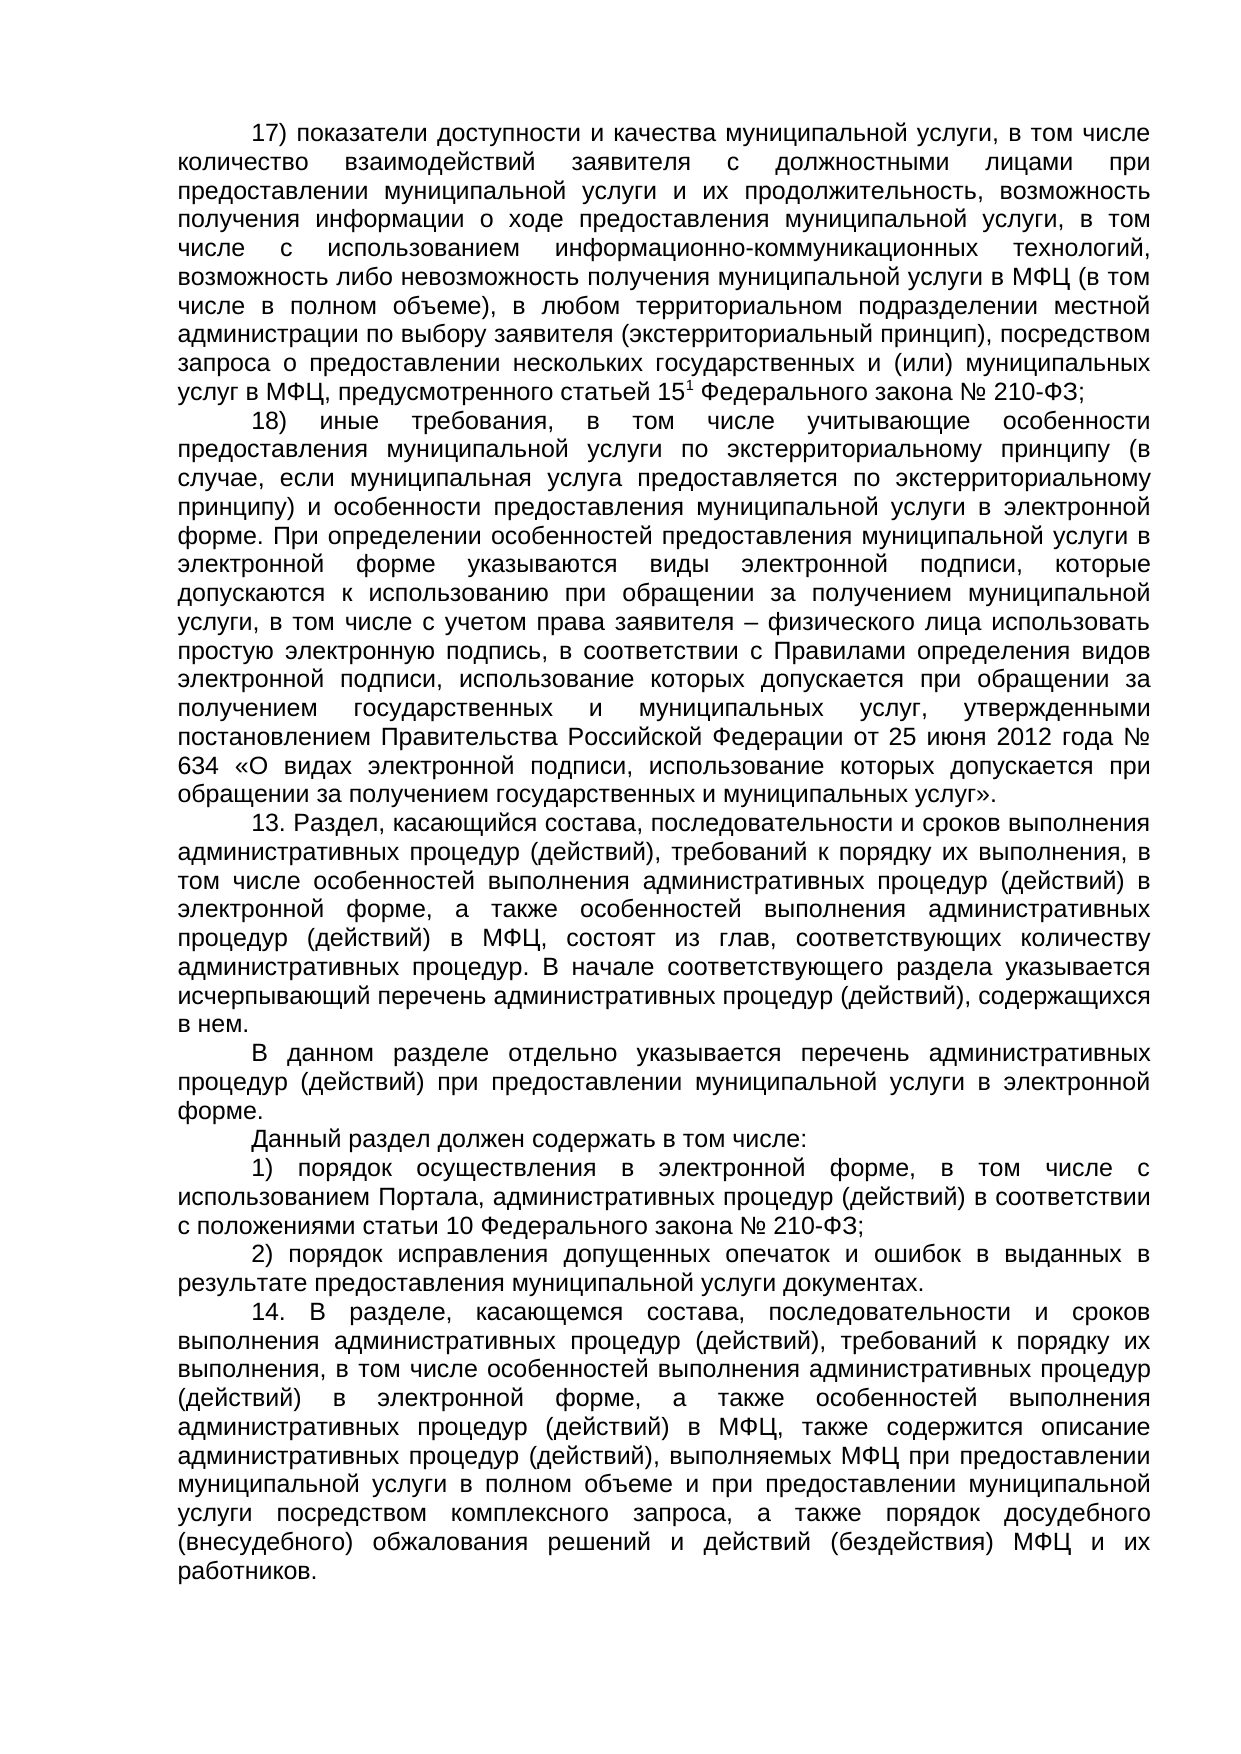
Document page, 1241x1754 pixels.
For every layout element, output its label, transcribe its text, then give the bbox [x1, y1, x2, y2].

text 17) показатели доступности и качества муниципальной услуги, в том числе количество взаимодействий заявителя с должностными лицами при предоставлении муниципальной услуги и их продолжительность, возможность получения информации о ходе предоставления муниципальной услуги, в том числе с использованием информационно-коммуникационных технологий, возможность либо невозможность получения муниципальной услуги в МФЦ (в том числе в полном объеме), в любом территориальном подразделении местной администрации по выбору заявителя (экстерриториальный принцип), посредством запроса о предоставлении нескольких государственных и (или) муниципальных услуг в МФЦ, предусмотренного статьей 151 Федерального закона № 210-ФЗ; [177, 118, 1152, 406]
text 13. Раздел, касающийся состава, последовательности и сроков выполнения административных процедур (действий), требований к порядку их выполнения, в том числе особенностей выполнения административных процедур (действий) в электронной форме, а также особенностей выполнения административных процедур (действий) в МФЦ, состоят из глав, соответствующих количеству административных процедур. В начале соответствующего раздела указывается исчерпывающий перечень административных процедур (действий), содержащихся в нем. [177, 808, 1152, 1038]
text 14. В разделе, касающемся состава, последовательности и сроков выполнения административных процедур (действий), требований к порядку их выполнения, в том числе особенностей выполнения административных процедур (действий) в электронной форме, а также особенностей выполнения административных процедур (действий) в МФЦ, также содержится описание административных процедур (действий), выполняемых МФЦ при предоставлении муниципальной услуги в полном объеме и при предоставлении муниципальной услуги посредством комплексного запроса, а также порядок досудебного (внесудебного) обжалования решений и действий (бездействия) МФЦ и их работников. [177, 1297, 1152, 1584]
text 1) порядок осуществления в электронной форме, в том числе с использованием Портала, административных процедур (действий) в соответствии с положениями статьи 10 Федерального закона № 210-ФЗ; [177, 1153, 1152, 1239]
text 2) порядок исправления допущенных опечаток и ошибок в выданных в результате предоставления муниципальной услуги документах. [177, 1239, 1152, 1297]
text Данный раздел должен содержать в том числе: [177, 1124, 1152, 1153]
text В данном разделе отдельно указывается перечень административных процедур (действий) при предоставлении муниципальной услуги в электронной форме. [177, 1038, 1152, 1124]
text 18) иные требования, в том числе учитывающие особенности предоставления муниципальной услуги по экстерриториальному принципу (в случае, если муниципальная услуга предоставляется по экстерриториальному принципу) и особенности предоставления муниципальной услуги в электронной форме. При определении особенностей предоставления муниципальной услуги в электронной форме указываются виды электронной подписи, которые допускаются к использованию при обращении за получением муниципальной услуги, в том числе с учетом права заявителя – физического лица использовать простую электронную подпись, в соответствии с Правилами определения видов электронной подписи, использование которых допускается при обращении за получением государственных и муниципальных услуг, утвержденными постановлением Правительства Российской Федерации от 25 июня 2012 года № 634 «О видах электронной подписи, использование которых допускается при обращении за получением государственных и муниципальных услуг». [177, 406, 1152, 808]
